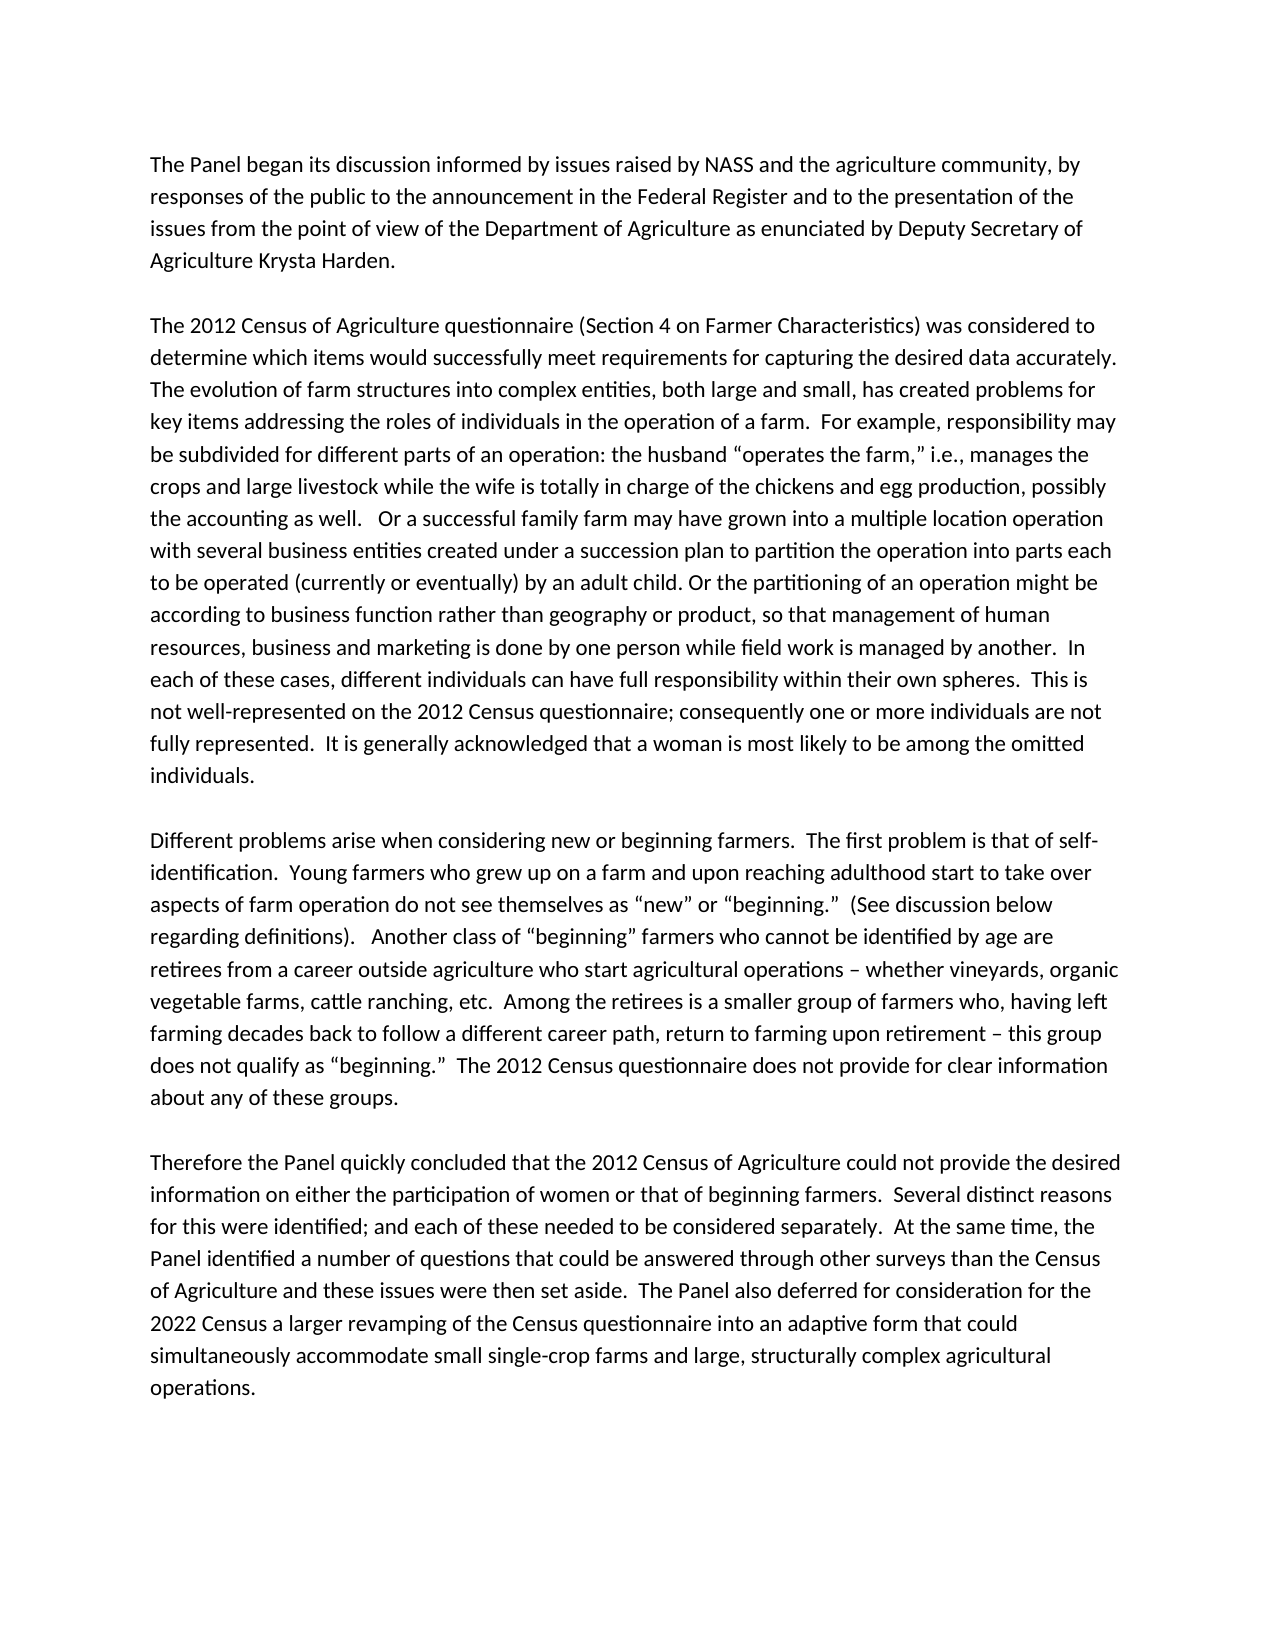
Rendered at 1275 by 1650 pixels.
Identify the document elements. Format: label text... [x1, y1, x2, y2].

text The Panel began its discussion informed by issues raised by NASS and the agriculture community, by responses of the public to the announcement in the Federal Register and to the presentation of the issues from the point of view of the Department of Agriculture as enunciated by Deputy Secretary of Agriculture Krysta Harden. [150, 150, 1125, 274]
text Different problems arise when considering new or beginning farmers. The first problem is that of self-identification. Young farmers who grew up on a farm and upon reaching adulthood start to take over aspects of farm operation do not see themselves as “new” or “beginning.” (See discussion below regarding definitions). Another class of “beginning” farmers who cannot be identified by age are retirees from a career outside agriculture who start agricultural operations – whether vineyards, organic vegetable farms, cattle ranching, etc. Among the retirees is a smaller group of farmers who, having left farming decades back to follow a different career path, return to farming upon retirement – this group does not qualify as “beginning.” The 2012 Census questionnaire does not provide for clear information about any of these groups. [150, 826, 1125, 1111]
text The 2012 Census of Agriculture questionnaire (Section 4 on Farmer Characteristics) was considered to determine which items would successfully meet requirements for capturing the desired data accurately. [150, 311, 1125, 371]
text The evolution of farm structures into complex entities, both large and small, has created problems for key items addressing the roles of individuals in the operation of a farm. For example, responsibility may be subdivided for different parts of an operation: the husband “operates the farm,” i.e., manages the crops and large livestock while the wife is totally in charge of the chickens and egg production, possibly the accounting as well. Or a successful family farm may have grown into a multiple location operation with several business entities created under a succession plan to partition the operation into parts each to be operated (currently or eventually) by an adult child. Or the partitioning of an operation might be according to business function rather than geography or product, so that management of human resources, business and marketing is done by one person while field work is managed by another. In each of these cases, different individuals can have full responsibility within their own spheres. This is not well-represented on the 2012 Census questionnaire; consequently one or more individuals are not fully represented. It is generally acknowledged that a woman is most likely to be among the omitted individuals. [150, 375, 1125, 789]
text Therefore the Panel quickly concluded that the 2012 Census of Agriculture could not provide the desired information on either the participation of women or that of beginning farmers. Several distinct reasons for this were identified; and each of these needed to be considered separately. At the same time, the Panel identified a number of questions that could be answered through other surveys than the Census of Agriculture and these issues were then set aside. The Panel also deferred for consideration for the 2022 Census a larger revamping of the Census questionnaire into an adaptive form that could simultaneously accommodate small single-crop farms and large, structurally complex agricultural operations. [150, 1148, 1125, 1401]
